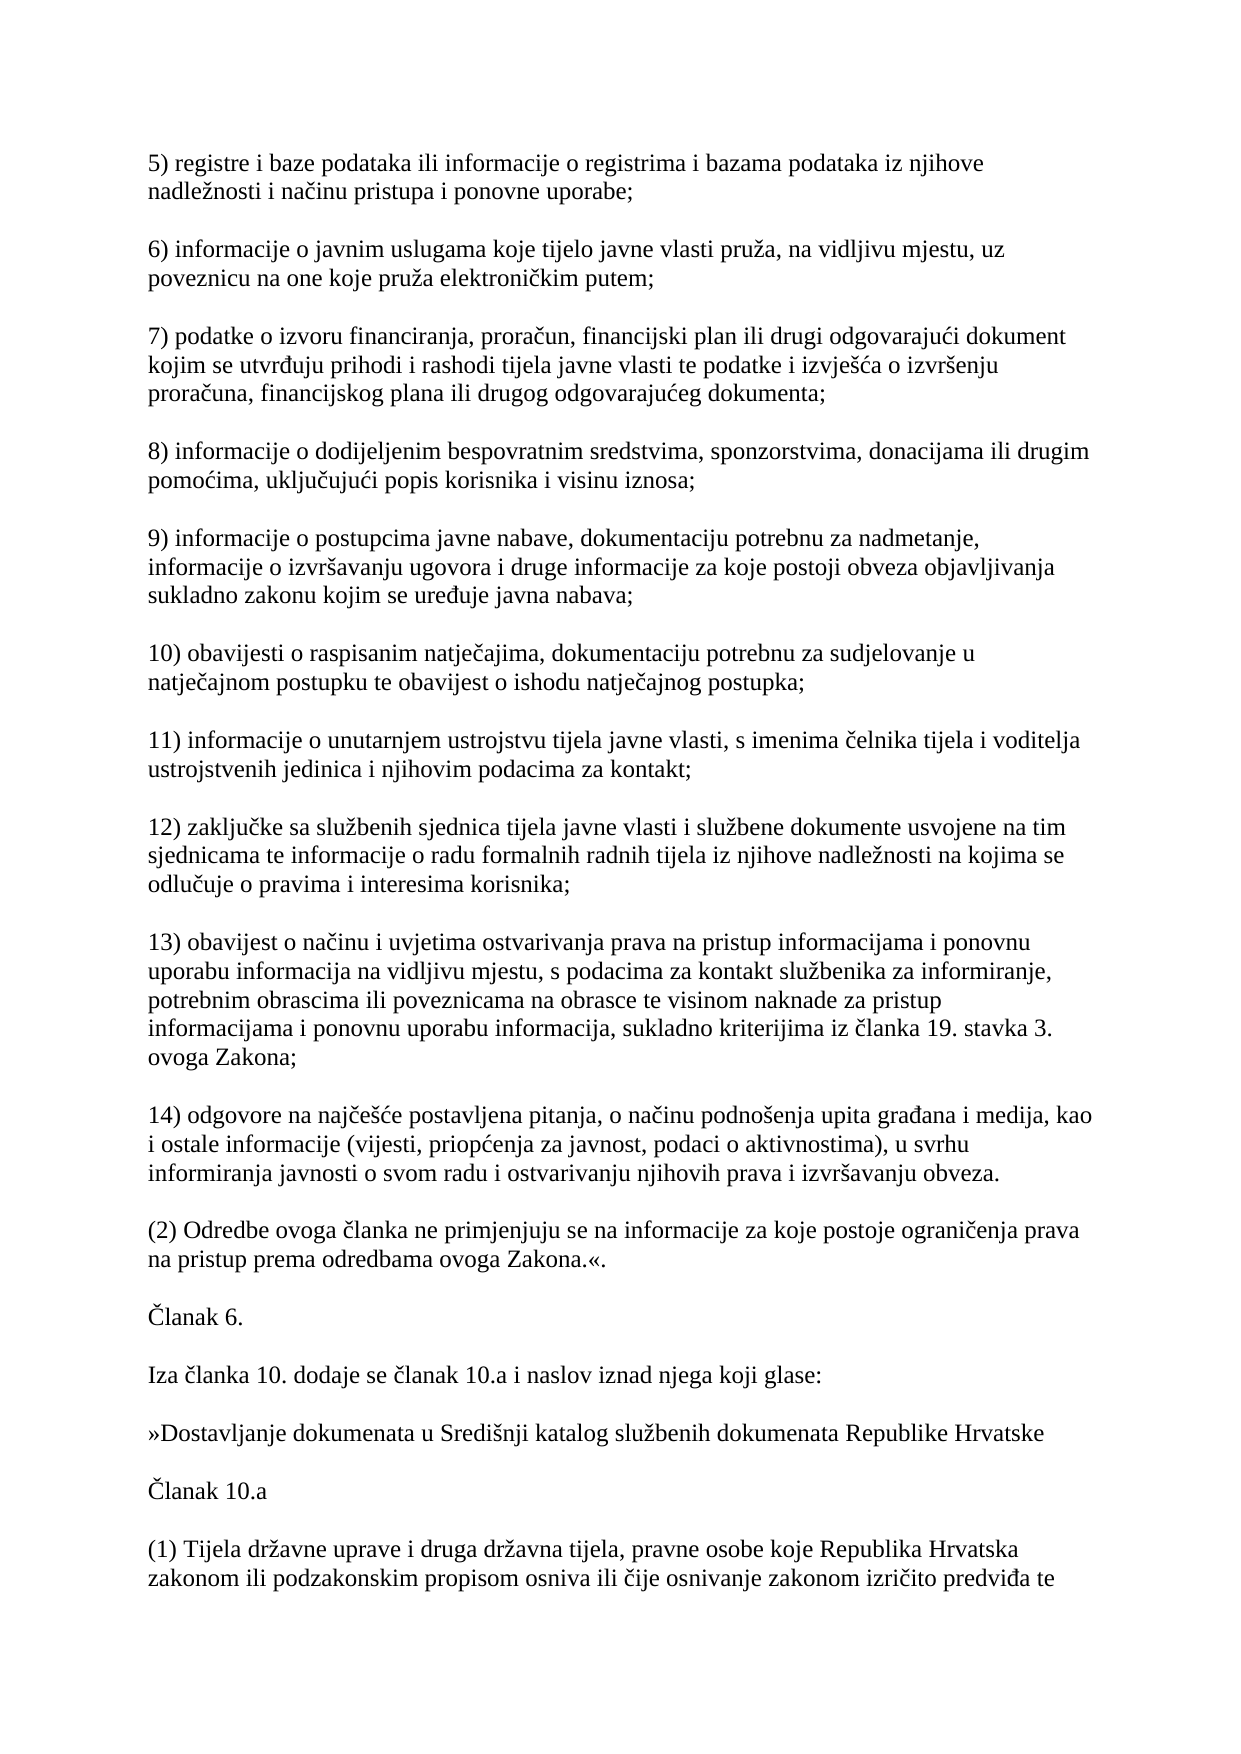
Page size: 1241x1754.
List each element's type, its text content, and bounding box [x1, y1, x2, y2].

text 10) obavijesti o raspisanim natječajima, dokumentaciju potrebnu za sudjelovanje u natječajnom postupku te obavijest o ishodu natječajnog postupka; [148, 638, 1093, 696]
text 5) registre i baze podataka ili informacije o registrima i bazama podataka iz njihove nadležnosti i načinu pristupa i ponovne uporabe; [148, 148, 1093, 205]
text (2) Odredbe ovoga članka ne primjenjuju se na informacije za koje postoje ograničenja prava na pristup prema odredbama ovoga Zakona.«. [148, 1216, 1093, 1273]
text 9) informacije o postupcima javne nabave, dokumentaciju potrebnu za nadmetanje, informacije o izvršavanju ugovora i druge informacije za koje postoji obveza objavljivanja sukladno zakonu kojim se uređuje javna nabava; [148, 523, 1093, 609]
text 12) zaključke sa službenih sjednica tijela javne vlasti i službene dokumente usvojene na tim sjednicama te informacije o radu formalnih radnih tijela iz njihove nadležnosti na kojima se odlučuje o pravima i interesima korisnika; [148, 812, 1093, 898]
text 13) obavijest o načinu i uvjetima ostvarivanja prava na pristup informacijama i ponovnu uporabu informacija na vidljivu mjestu, s podacima za kontakt službenika za informiranje, potrebnim obrascima ili poveznicama na obrasce te visinom naknade za pristup informacijama i ponovnu uporabu informacija, sukladno kriterijima iz članka 19. stavka 3. ovoga Zakona; [148, 927, 1093, 1071]
text 14) odgovore na najčešće postavljena pitanja, o načinu podnošenja upita građana i medija, kao i ostale informacije (vijesti, priopćenja za javnost, podaci o aktivnostima), u svrhu informiranja javnosti o svom radu i ostvarivanju njihovih prava i izvršavanju obveza. [148, 1100, 1093, 1186]
text Članak 10.a [148, 1476, 1093, 1505]
text Članak 6. [148, 1302, 1093, 1331]
text 11) informacije o unutarnjem ustrojstvu tijela javne vlasti, s imenima čelnika tijela i voditelja ustrojstvenih jedinica i njihovim podacima za kontakt; [148, 725, 1093, 783]
text »Dostavljanje dokumenata u Središnji katalog službenih dokumenata Republike Hrvatske [148, 1418, 1093, 1447]
text Iza članka 10. dodaje se članak 10.a i naslov iznad njega koji glase: [148, 1360, 1093, 1389]
text 6) informacije o javnim uslugama koje tijelo javne vlasti pruža, na vidljivu mjestu, uz poveznicu na one koje pruža elektroničkim putem; [148, 234, 1093, 292]
text 8) informacije o dodijeljenim bespovratnim sredstvima, sponzorstvima, donacijama ili drugim pomoćima, uključujući popis korisnika i visinu iznosa; [148, 436, 1093, 494]
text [148, 1534, 1093, 1591]
text 7) podatke o izvoru financiranja, proračun, financijski plan ili drugi odgovarajući dokument kojim se utvrđuju prihodi i rashodi tijela javne vlasti te podatke i izvješća o izvršenju proračuna, financijskog plana ili drugog odgovarajućeg dokumenta; [148, 321, 1093, 407]
